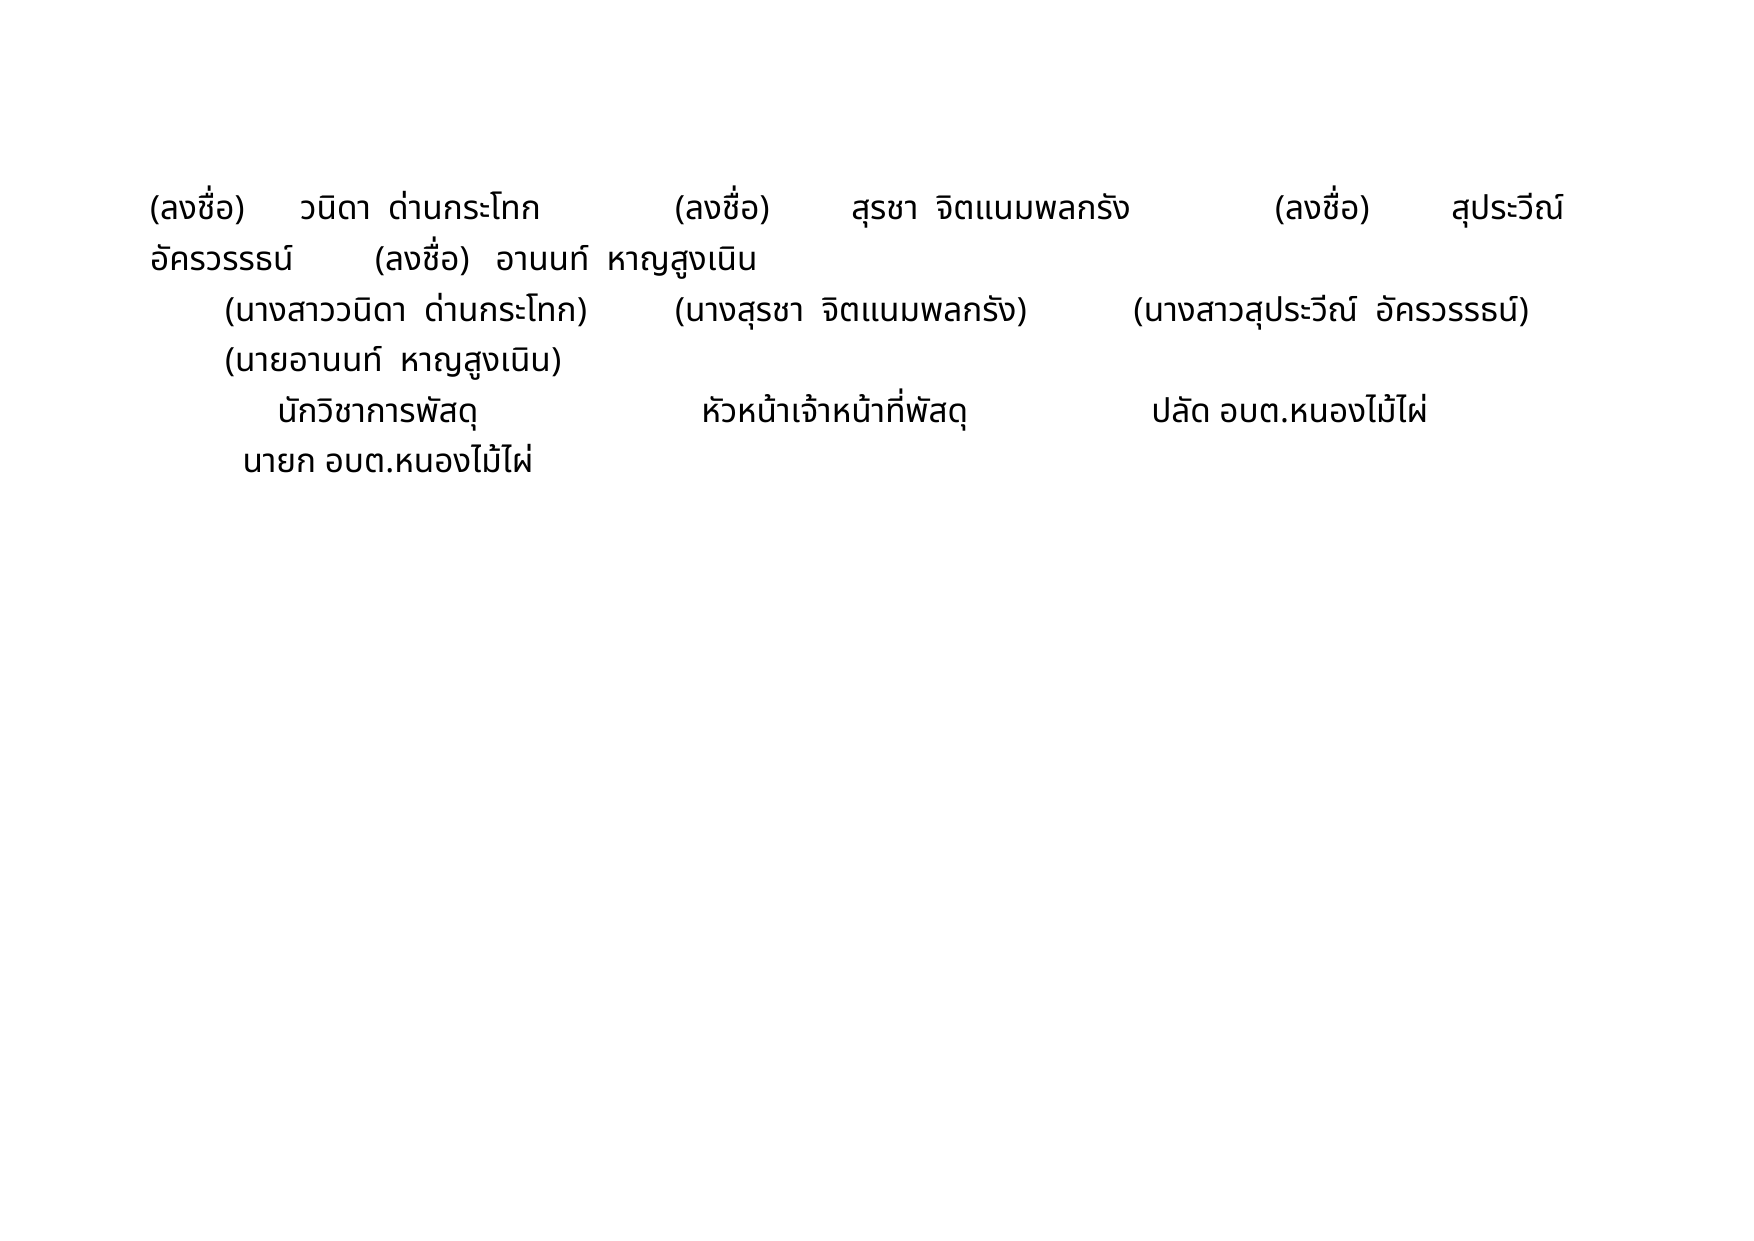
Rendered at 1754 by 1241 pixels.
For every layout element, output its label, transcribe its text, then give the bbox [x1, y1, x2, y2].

text (นางสาววนิดา ด่านกระโทก) (นางสุรชา จิตแนมพลกรัง) (นางสาวสุประวีณ์ อัครวรรธน์) (นายอานนท์ หาญสูงเนิน) [150, 285, 1604, 387]
text (ลงชื่อ) วนิดา ด่านกระโทก (ลงชื่อ) สุรชา จิตแนมพลกรัง (ลงชื่อ) สุประวีณ์ อัครวรรธน์ (ลงชื่อ) อานนท์ หาญสูงเนิน [150, 184, 1604, 285]
text นักวิชาการพัสดุ หัวหน้าเจ้าหน้าที่พัสดุ ปลัด อบต.หนองไม้ไผ่ นายก อบต.หนองไม้ไผ่ [150, 387, 1604, 488]
